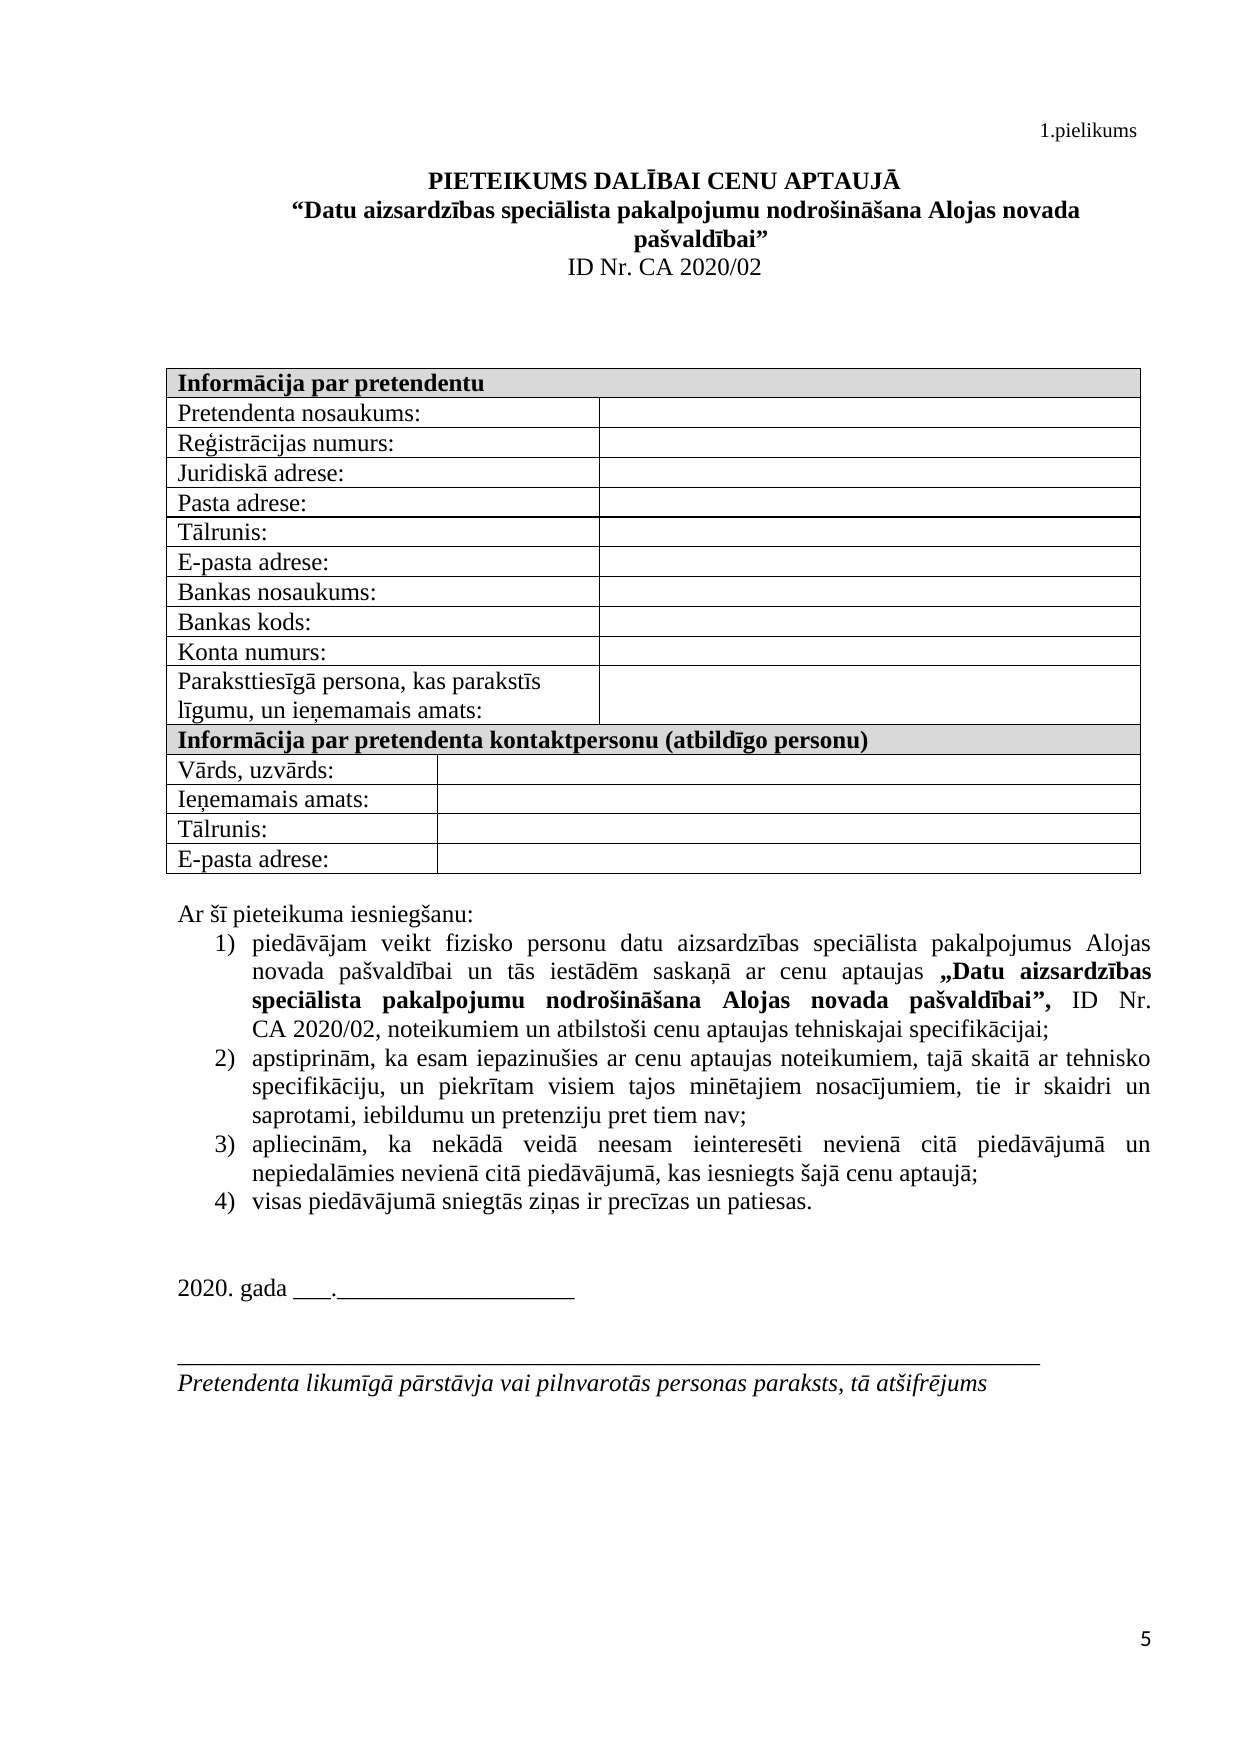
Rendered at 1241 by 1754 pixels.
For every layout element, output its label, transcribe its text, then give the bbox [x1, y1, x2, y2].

table_header Informācija par pretendentu [167, 369, 1140, 397]
table_cell E-pasta adrese: [167, 844, 437, 873]
table_cell Vārds, uzvārds: [167, 755, 437, 783]
table_cell [600, 458, 1140, 487]
table_cell Bankas nosaukums: [167, 577, 599, 606]
table_cell [600, 607, 1140, 636]
table_cell [600, 577, 1140, 606]
table_cell [600, 518, 1140, 546]
table_cell [600, 666, 1140, 724]
table_cell Pasta adrese: [167, 488, 599, 516]
table_cell [438, 814, 1140, 843]
table_cell Tālrunis: [167, 814, 437, 843]
table_cell [438, 844, 1140, 873]
text “Datu aizsardzības speciālista pakalpojumu nodrošināšana Alojas novada pašvaldībai” [768, 195, 1142, 252]
table_cell [600, 488, 1140, 516]
table_cell [600, 398, 1140, 427]
text ID Nr. CA 2020/02 [177, 252, 1152, 281]
text _____________________________________________________________________ [177, 1339, 1152, 1368]
table_cell Paraksttiesīgā persona, kas parakstīs līgumu, un ieņemamais amats: [167, 666, 599, 724]
table_cell Juridiskā adrese: [167, 458, 599, 487]
table_cell [600, 637, 1140, 665]
list visas piedāvājumā sniegtās ziņas ir precīzas un patiesas. [214, 1186, 1152, 1215]
table_cell [600, 547, 1140, 576]
text 1.pielikums [214, 118, 1137, 142]
table_cell Konta numurs: [167, 637, 599, 665]
table_cell E-pasta adrese: [167, 547, 599, 576]
table_cell Pretendenta nosaukums: [167, 398, 599, 427]
list piedāvājam veikt fizisko personu datu aizsardzības speciālista pakalpojumus Alojas novada pašvaldībai un tās iestādēm saskaņā ar cenu aptaujas „Datu aizsardzības speciālista pakalpojumu nodrošināšana Alojas novada pašvaldībai”, ID Nr. CA 2020/02, noteikumiem un atbilstoši cenu aptaujas tehniskajai specifikācijai; [214, 928, 1152, 1043]
table_cell Informācija par pretendenta kontaktpersonu (atbildīgo personu) [167, 725, 1140, 754]
text 2020. gada ___.___________________ [177, 1273, 1152, 1301]
table_cell Bankas kods: [167, 607, 599, 636]
text “Datu aizsardzības speciālista pakalpojumu nodrošināšana Alojas novada pašvaldībai” [230, 195, 634, 252]
table_cell Reģistrācijas numurs: [167, 428, 599, 457]
text Ar šī pieteikuma iesniegšanu: [177, 899, 1152, 928]
table_cell [438, 755, 1140, 783]
text Pretendenta likumīgā pārstāvja vai pilnvarotās personas paraksts, tā atšifrējums [177, 1368, 1152, 1396]
table_cell Tālrunis: [167, 518, 599, 546]
table_cell [438, 785, 1140, 813]
text PIETEIKUMs DALĪBAI CENU APTAUJā [177, 166, 1152, 195]
list apliecinām, ka nekādā veidā neesam ieinteresēti nevienā citā piedāvājumā un nepiedalāmies nevienā citā piedāvājumā, kas iesniegts šajā cenu aptaujā; [214, 1129, 1152, 1186]
list apstiprinām, ka esam iepazinušies ar cenu aptaujas noteikumiem, tajā skaitā ar tehnisko specifikāciju, un piekrītam visiem tajos minētajiem nosacījumiem, tie ir skaidri un saprotami, iebildumu un pretenziju pret tiem nav; [214, 1043, 1152, 1129]
table_cell [600, 428, 1140, 457]
table_cell Ieņemamais amats: [167, 785, 437, 813]
